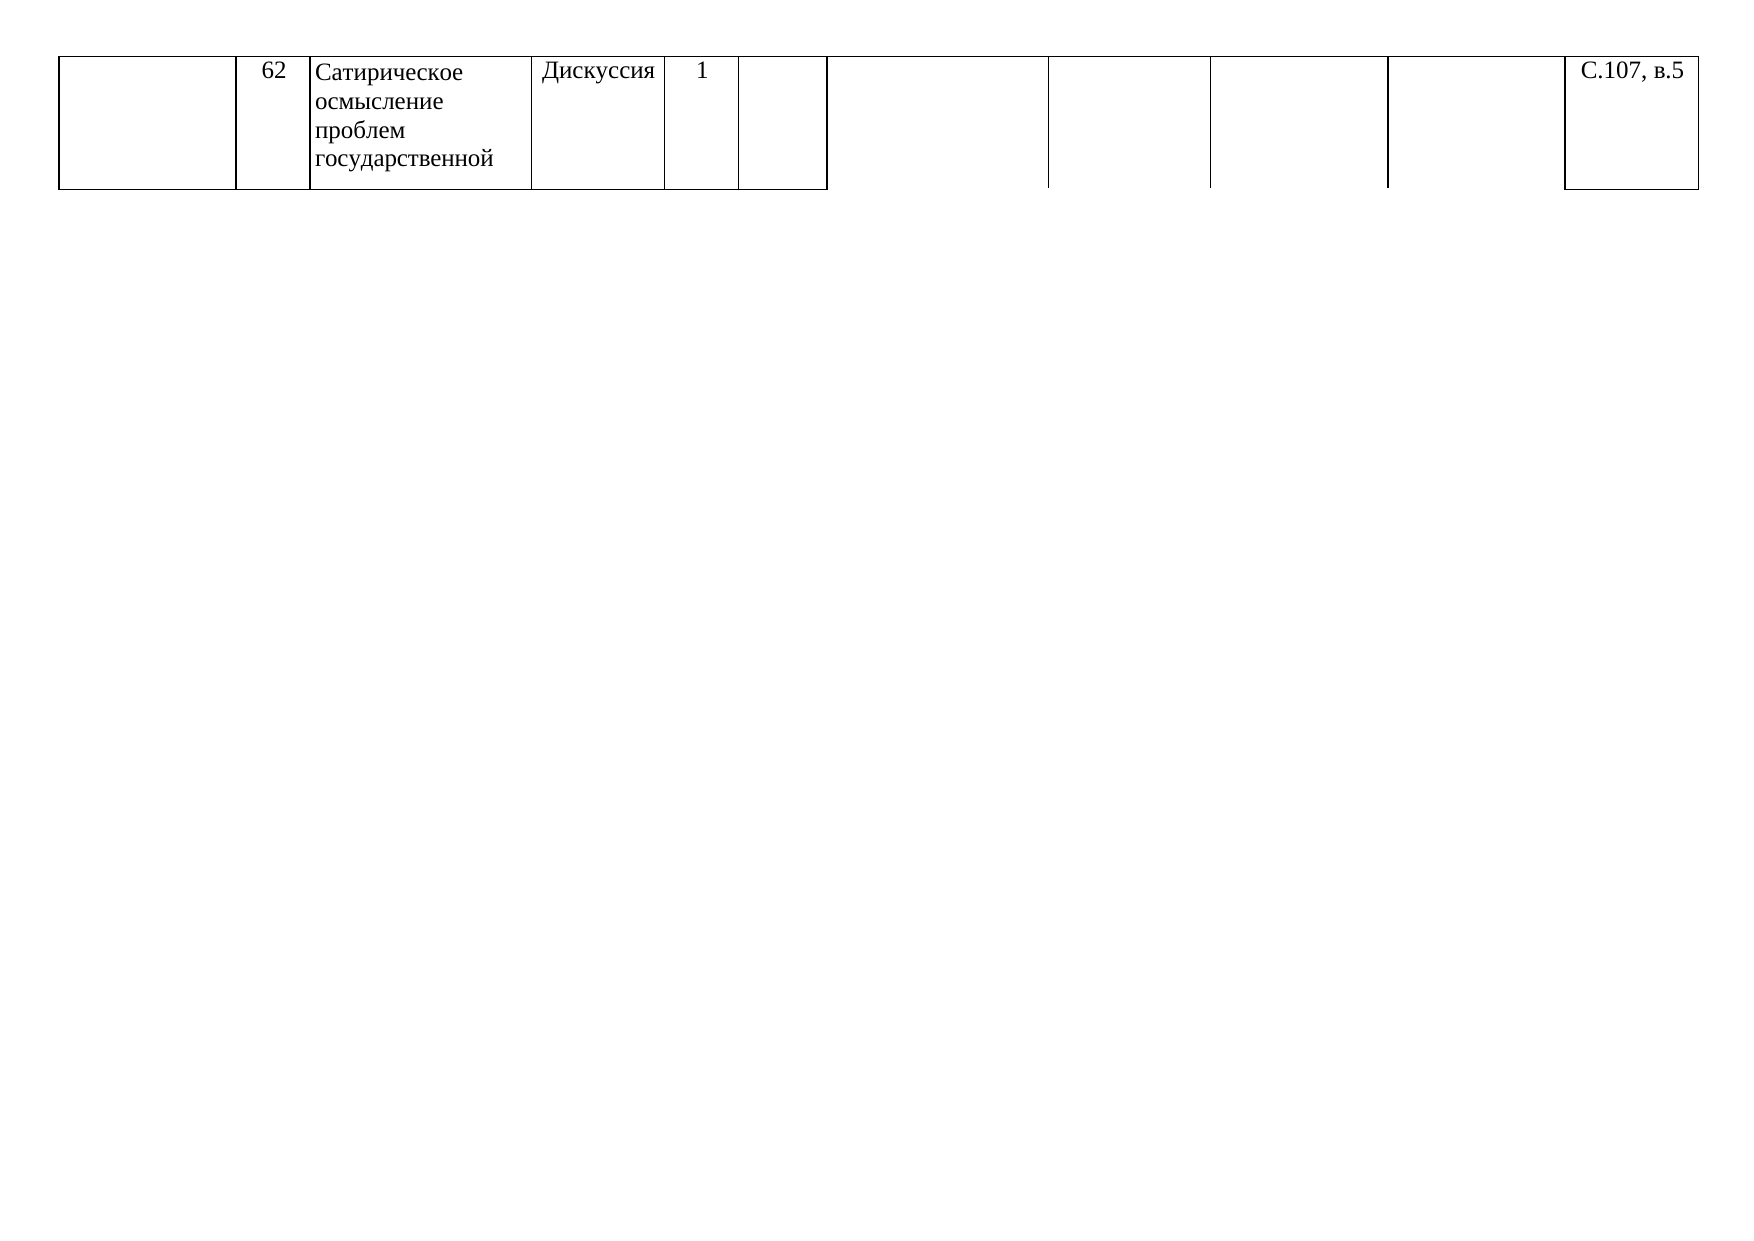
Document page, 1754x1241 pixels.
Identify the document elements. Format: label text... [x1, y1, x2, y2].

table_cell [1388, 57, 1564, 189]
table_cell [739, 57, 826, 189]
table_cell [1211, 57, 1388, 189]
table_cell [1048, 57, 1211, 189]
table_cell [828, 57, 1048, 189]
table_cell 62 [237, 57, 309, 189]
table_cell [60, 57, 235, 189]
table_cell С.107, в.5 [1566, 57, 1698, 189]
table_cell 1 [665, 57, 738, 189]
table_cell Сатирическое осмысление проблем государственной [311, 57, 531, 189]
table_cell Дискуссия [532, 57, 664, 189]
